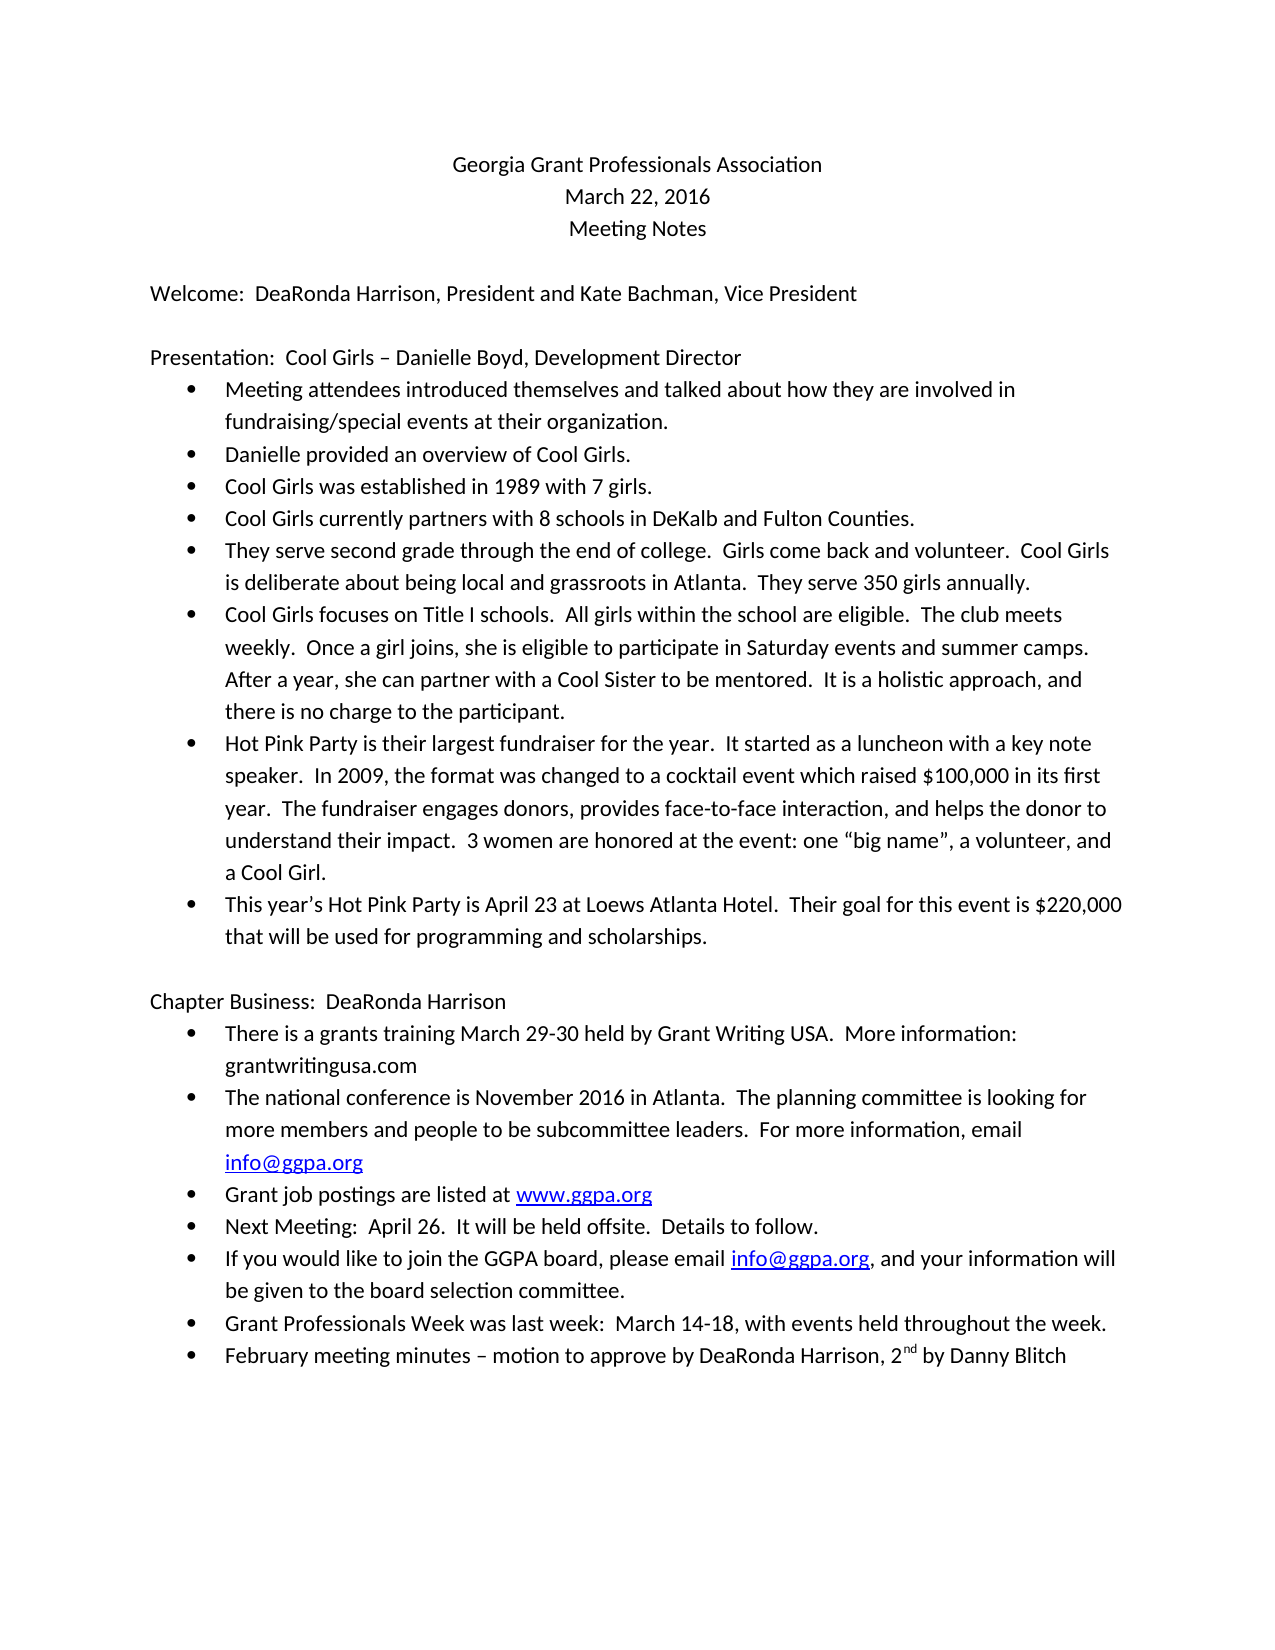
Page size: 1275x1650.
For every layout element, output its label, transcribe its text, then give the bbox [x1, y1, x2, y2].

text Welcome: DeaRonda Harrison, President and Kate Bachman, Vice President [150, 279, 1125, 307]
list Grant Professionals Week was last week: March 14-18, with events held throughout the week. [187, 1309, 1125, 1337]
list Cool Girls was established in 1989 with 7 girls. [187, 472, 1125, 500]
list They serve second grade through the end of college. Girls come back and volunteer. Cool Girls is deliberate about being local and grassroots in Atlanta. They serve 350 girls annually. [187, 536, 1125, 596]
list Meeting attendees introduced themselves and talked about how they are involved in fundraising/special events at their organization. [187, 375, 1125, 436]
text March 22, 2016 [150, 182, 1125, 210]
text Meeting Notes [150, 214, 1125, 242]
list Cool Girls currently partners with 8 schools in DeKalb and Fulton Counties. [187, 504, 1125, 532]
list Cool Girls focuses on Title I schools. All girls within the school are eligible. The club meets weekly. Once a girl joins, she is eligible to participate in Saturday events and summer camps. After a year, she can partner with a Cool Sister to be mentored. It is a holistic approach, and there is no charge to the participant. [187, 601, 1125, 725]
list This year’s Hot Pink Party is April 23 at Loews Atlanta Hotel. Their goal for this event is $220,000 that will be used for programming and scholarships. [187, 890, 1125, 951]
list Danielle provided an overview of Cool Girls. [187, 440, 1125, 468]
text Chapter Business: DeaRonda Harrison [150, 987, 1125, 1015]
list If you would like to join the GGPA board, please email info@ggpa.org, and your information will be given to the board selection committee. [187, 1244, 1125, 1304]
list Grant job postings are listed at www.ggpa.org [187, 1180, 1125, 1208]
text Georgia Grant Professionals Association [150, 150, 1125, 178]
list There is a grants training March 29-30 held by Grant Writing USA. More information: grantwritingusa.com [187, 1019, 1125, 1079]
list Next Meeting: April 26. It will be held offsite. Details to follow. [187, 1212, 1125, 1240]
list The national conference is November 2016 in Atlanta. The planning committee is looking for more members and people to be subcommittee leaders. For more information, email info@ggpa.org [187, 1083, 1125, 1176]
list February meeting minutes – motion to approve by DeaRonda Harrison, 2nd by Danny Blitch [187, 1341, 1125, 1369]
text Presentation: Cool Girls – Danielle Boyd, Development Director [150, 343, 1125, 371]
list Hot Pink Party is their largest fundraiser for the year. It started as a luncheon with a key note speaker. In 2009, the format was changed to a cocktail event which raised $100,000 in its first year. The fundraiser engages donors, provides face-to-face interaction, and helps the donor to understand their impact. 3 women are honored at the event: one “big name”, a volunteer, and a Cool Girl. [187, 729, 1125, 886]
